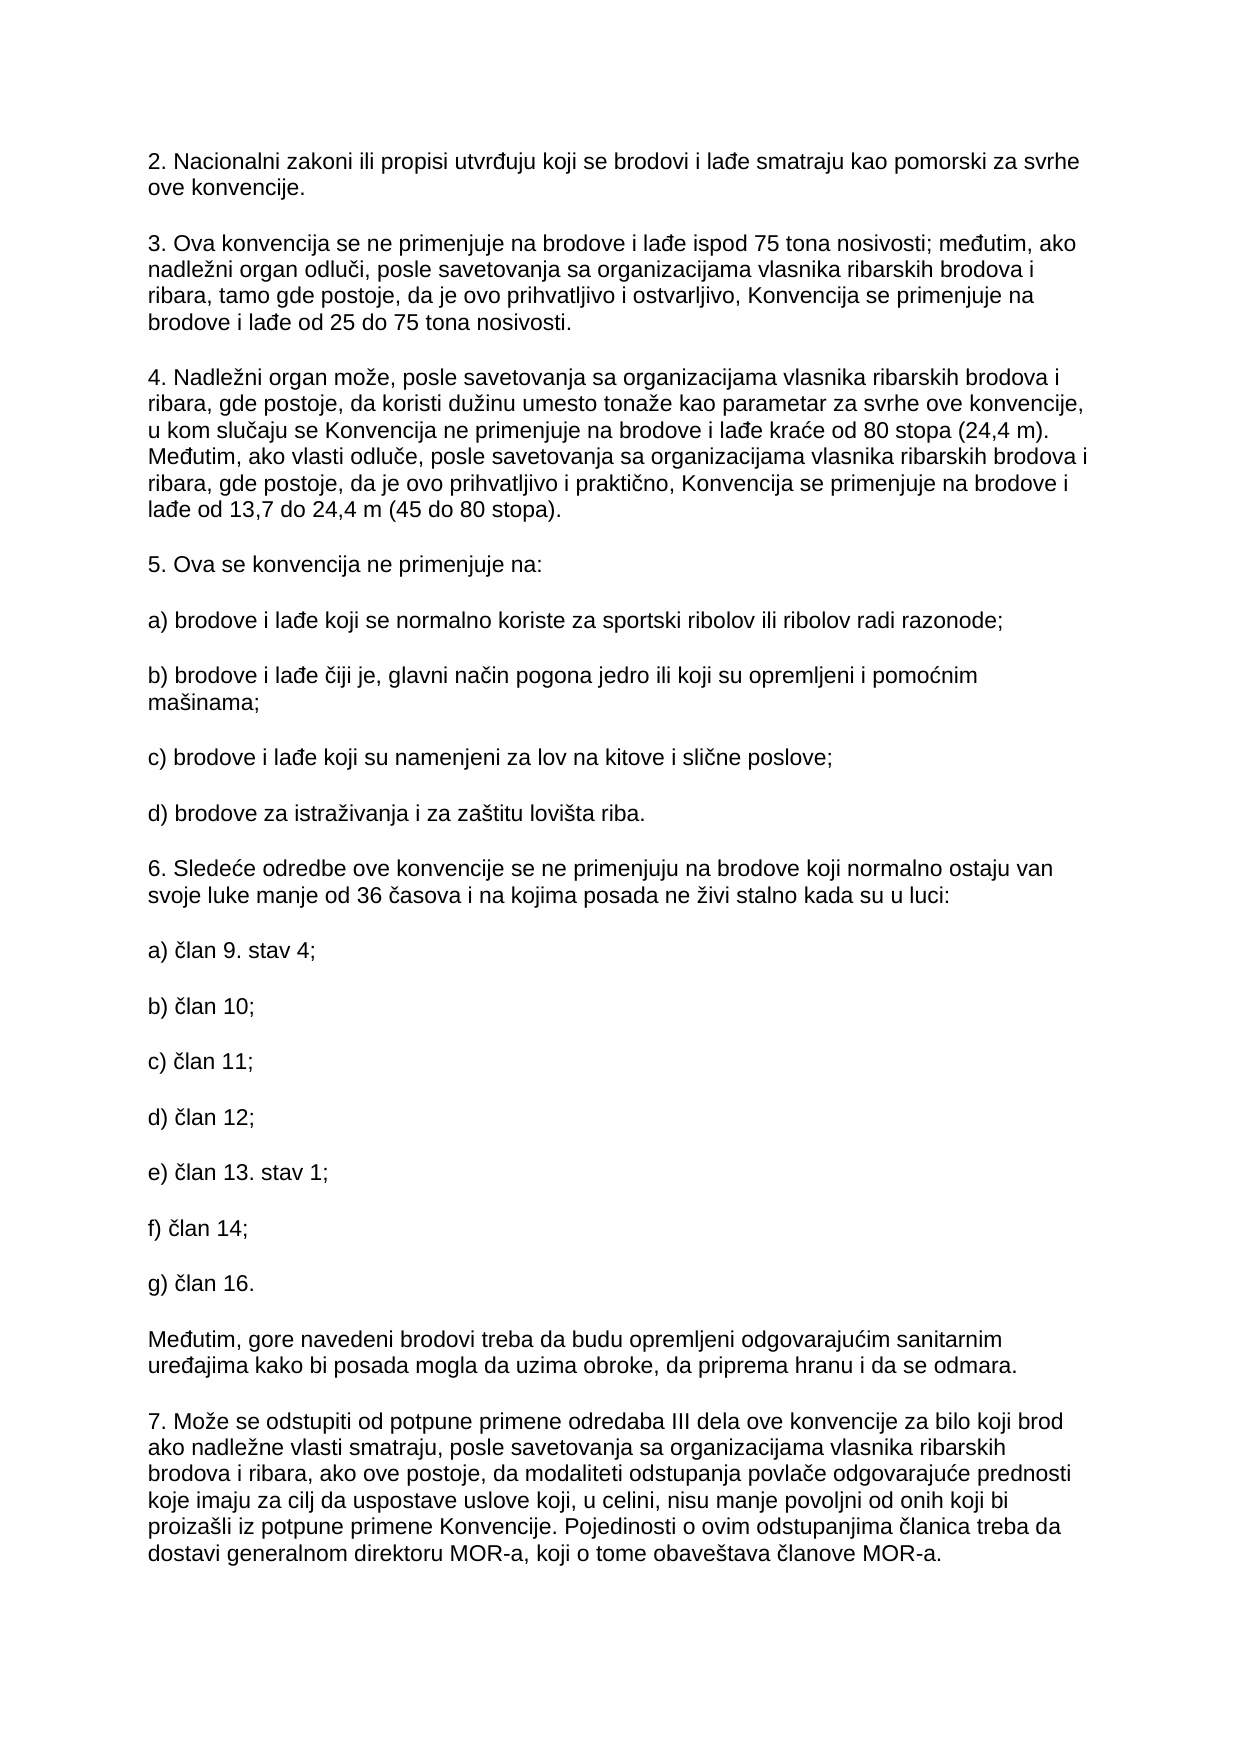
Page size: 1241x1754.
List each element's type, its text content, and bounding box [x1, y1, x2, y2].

text 5. Ova se konvencija ne primenjuje na: [148, 551, 1093, 578]
text 2. Nacionalni zakoni ili propisi utvrđuju koji se brodovi i lađe smatraju kao pomorski za svrhe ove konvencije. [148, 148, 1093, 200]
text f) član 14; [148, 1215, 1093, 1241]
text 3. Ova konvencija se ne primenjuje na brodove i lađe ispod 75 tona nosivosti; međutim, ako nadležni organ odluči, posle savetovanja sa organizacijama vlasnika ribarskih brodova i ribara, tamo gde postoje, da je ovo prihvatljivo i ostvarljivo, Konvencija se primenjuje na brodove i lađe od 25 do 75 tona nosivosti. [148, 229, 1093, 335]
text a) član 9. stav 4; [148, 937, 1093, 963]
text e) član 13. stav 1; [148, 1159, 1093, 1186]
text g) član 16. [148, 1270, 1093, 1297]
text 4. Nadležni organ može, posle savetovanja sa organizacijama vlasnika ribarskih brodova i ribara, gde postoje, da koristi dužinu umesto tonaže kao parametar za svrhe ove konvencije, u kom slučaju se Konvencija ne primenjuje na brodove i lađe kraće od 80 stopa (24,4 m). Međutim, ako vlasti odluče, posle savetovanja sa organizacijama vlasnika ribarskih brodova i ribara, gde postoje, da je ovo prihvatljivo i praktično, Konvencija se primenjuje na brodove i lađe od 13,7 do 24,4 m (45 do 80 stopa). [148, 364, 1093, 522]
text d) brodove za istraživanja i za zaštitu lovišta riba. [148, 800, 1093, 826]
text b) brodove i lađe čiji je, glavni način pogona jedro ili koji su opremljeni i pomoćnim mašinama; [148, 662, 1093, 715]
text Međutim, gore navedeni brodovi treba da budu opremljeni odgovarajućim sanitarnim uređajima kako bi posada mogla da uzima obroke, da priprema hranu i da se odmara. [148, 1326, 1093, 1378]
text 7. Može se odstupiti od potpune primene odredaba III dela ove konvencije za bilo koji brod ako nadležne vlasti smatraju, posle savetovanja sa organizacijama vlasnika ribarskih brodova i ribara, ako ove postoje, da modaliteti odstupanja povlače odgovarajuće prednosti koje imaju za cilj da uspostave uslove koji, u celini, nisu manje povoljni od onih koji bi proizašli iz potpune primene Konvencije. Pojedinosti o ovim odstupanjima članica treba da dostavi generalnom direktoru MOR-a, koji o tome obaveštava članove MOR-a. [148, 1408, 1093, 1566]
text c) brodove i lađe koji su namenjeni za lov na kitove i slične poslove; [148, 744, 1093, 771]
text 6. Sledeće odredbe ove konvencije se ne primenjuju na brodove koji normalno ostaju van svoje luke manje od 36 časova i na kojima posada ne živi stalno kada su u luci: [148, 855, 1093, 908]
text c) član 11; [148, 1048, 1093, 1074]
text d) član 12; [148, 1104, 1093, 1130]
text b) član 10; [148, 993, 1093, 1019]
text a) brodove i lađe koji se normalno koriste za sportski ribolov ili ribolov radi razonode; [148, 607, 1093, 633]
